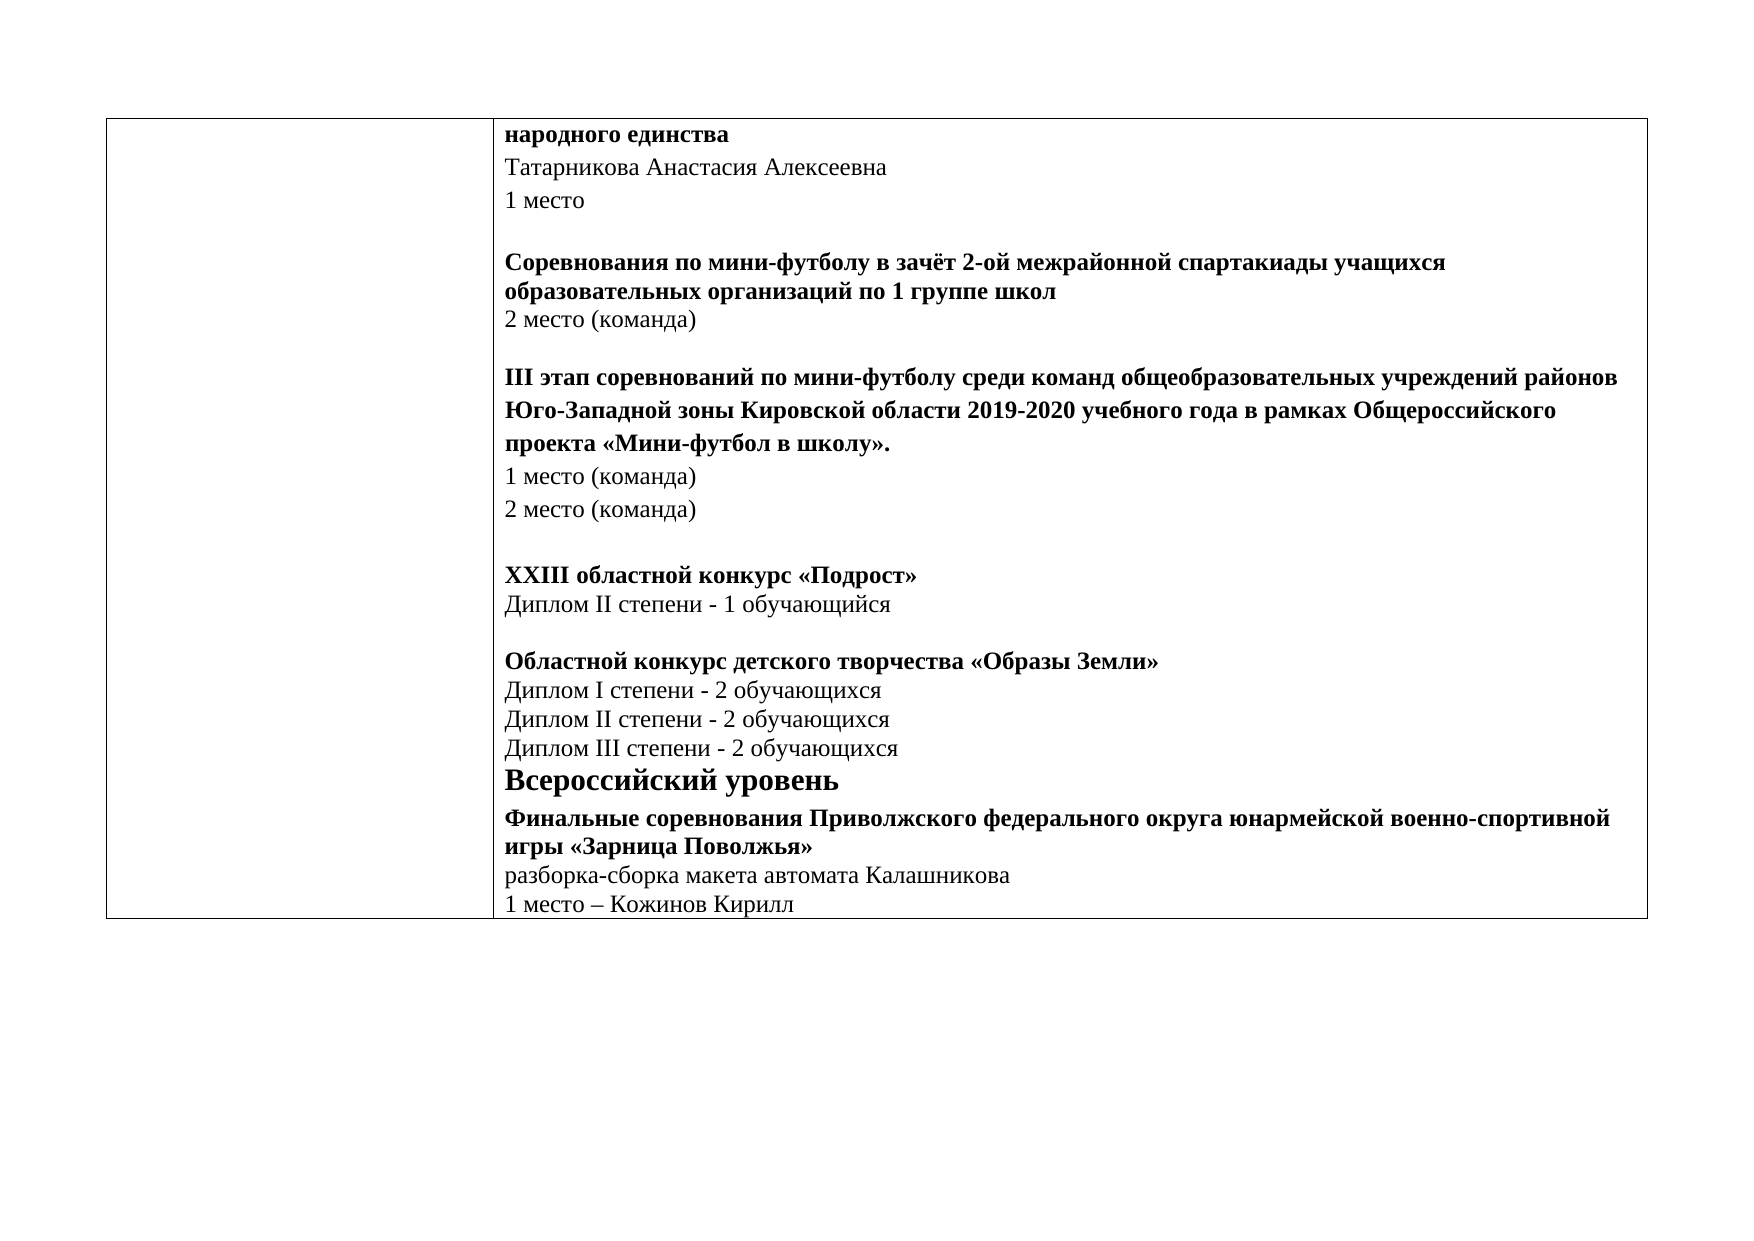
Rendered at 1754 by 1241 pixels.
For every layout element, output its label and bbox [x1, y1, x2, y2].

table_cell [494, 119, 1647, 918]
table_cell [107, 119, 493, 918]
